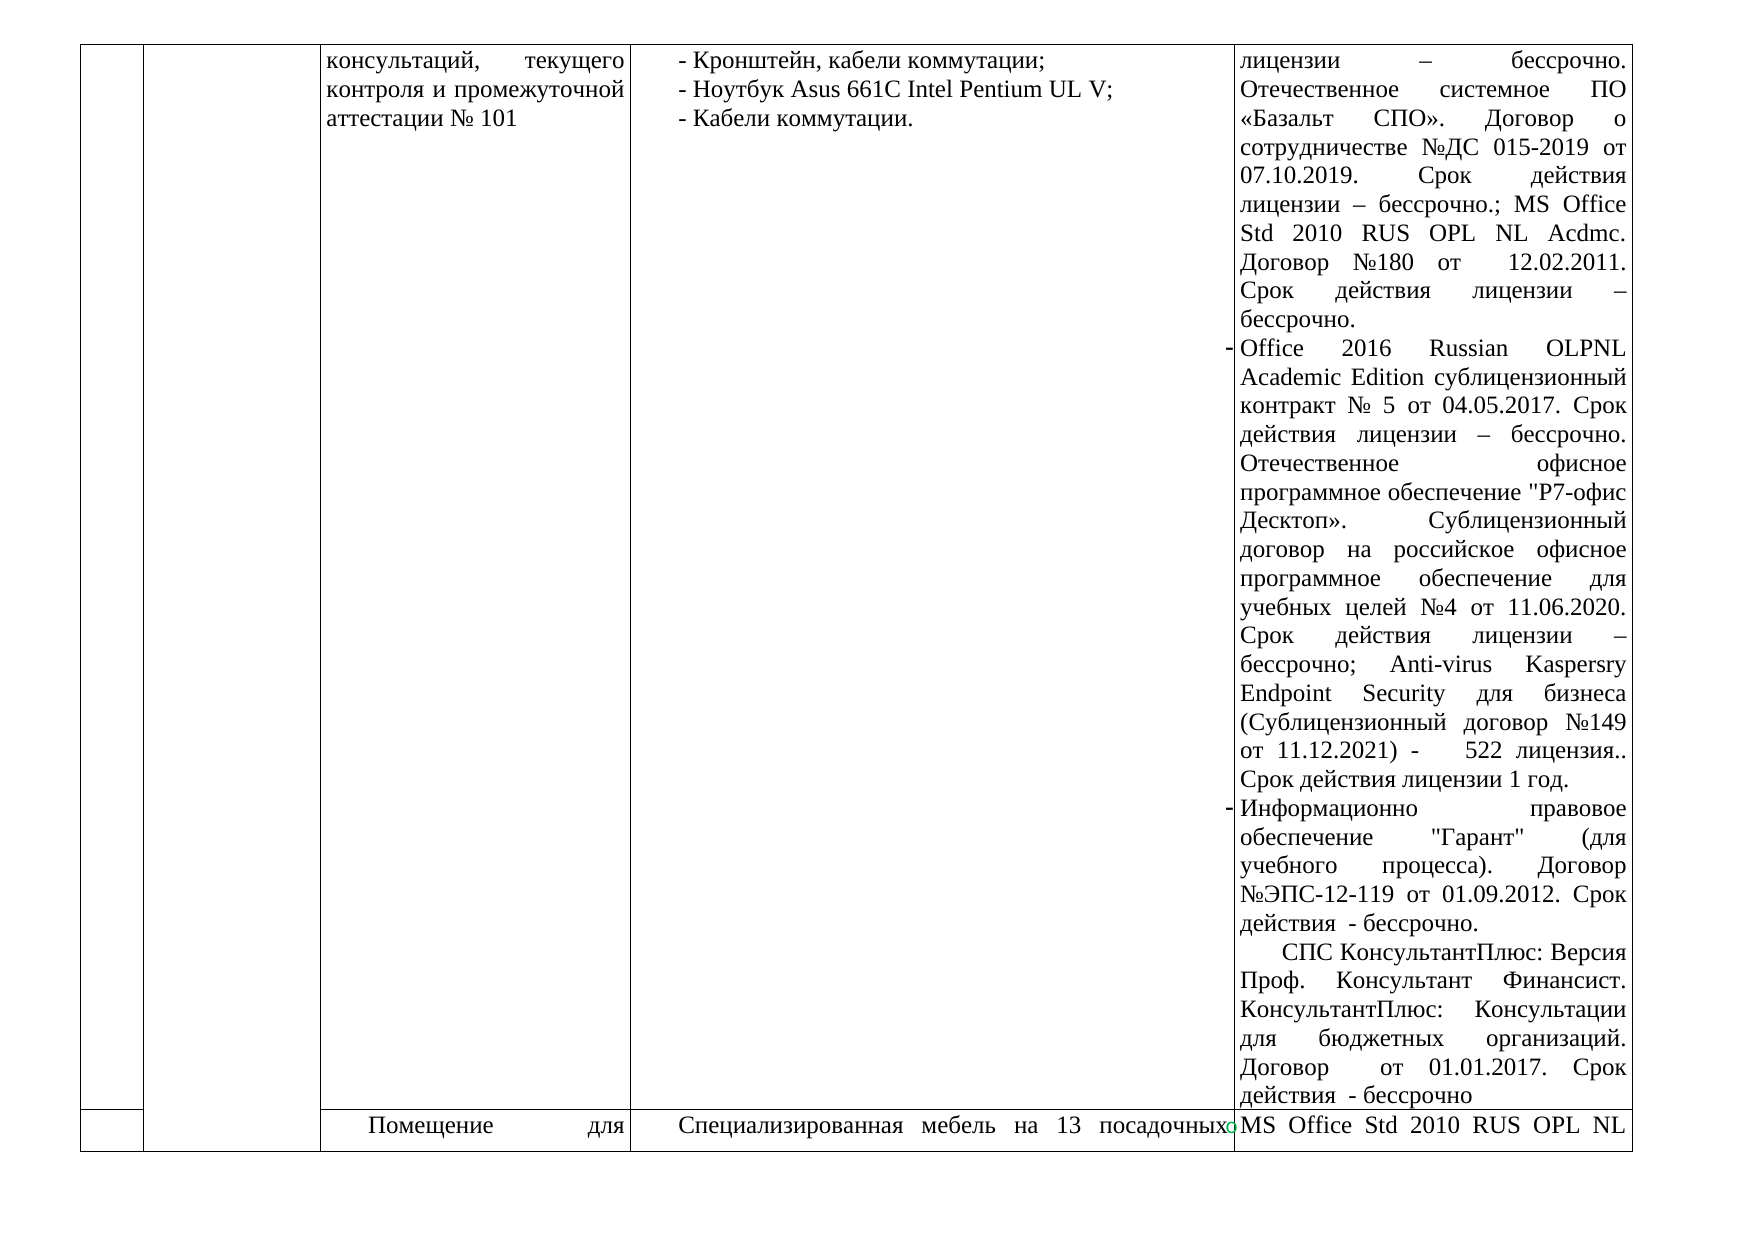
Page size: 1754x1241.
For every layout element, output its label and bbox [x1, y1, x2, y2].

table_cell [631, 1110, 1234, 1151]
table_cell [1235, 45, 1632, 1109]
table_cell [321, 45, 630, 1109]
table_cell [81, 45, 143, 1109]
table_cell [321, 1110, 630, 1151]
table_cell [631, 45, 1234, 1109]
table_cell [1235, 1110, 1632, 1151]
table_cell [81, 1110, 143, 1151]
